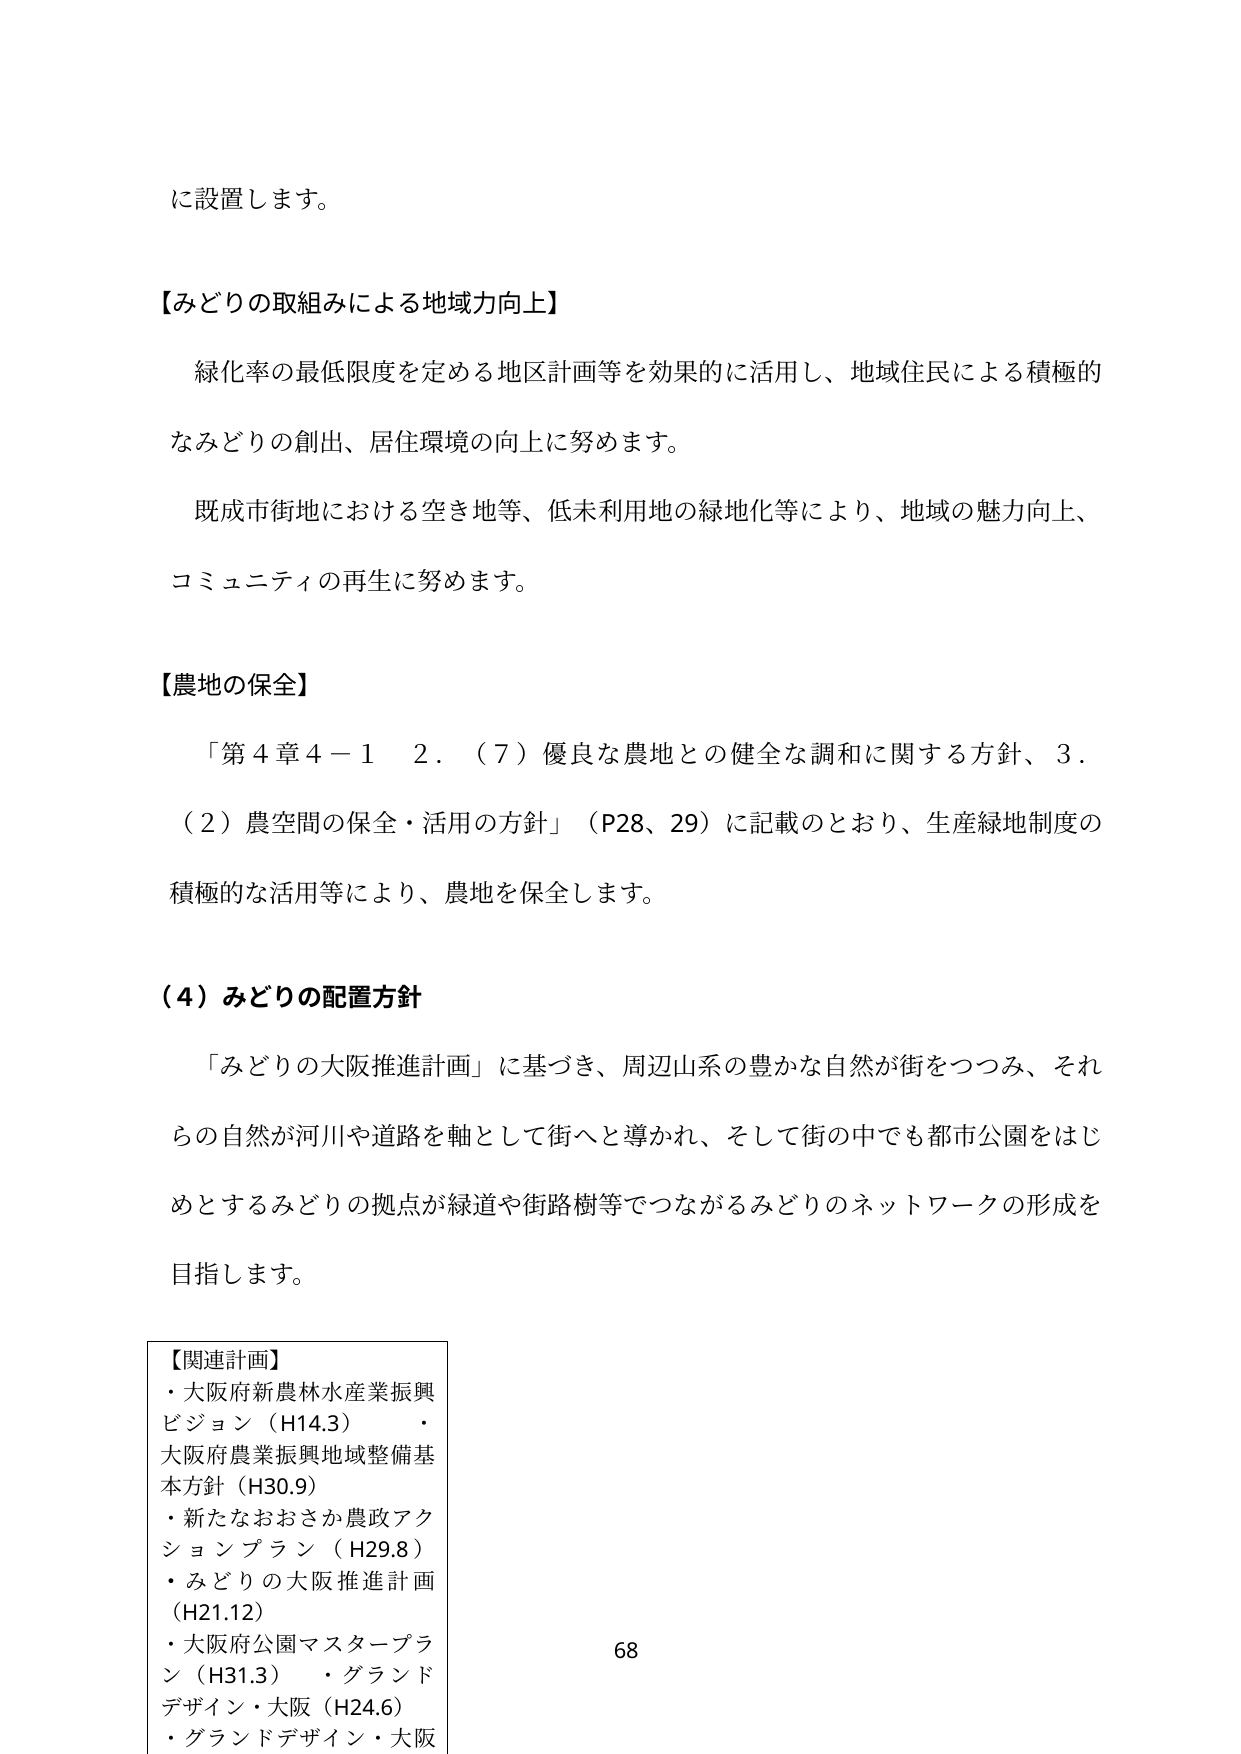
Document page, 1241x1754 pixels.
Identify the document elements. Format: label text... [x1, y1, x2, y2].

text 既成市街地における空き地等、低未利用地の緑地化等により、地域の魅力向上、コミュニティの再生に努めます。 [169, 475, 1104, 614]
text 【農地の保全】 [148, 648, 1104, 718]
text 【みどりの取組みによる地域力向上】 [148, 267, 1104, 336]
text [169, 163, 1104, 232]
text 「みどりの大阪推進計画」に基づき、周辺山系の豊かな自然が街をつつみ、それらの自然が河川や道路を軸として街へと導かれ、そして街の中でも都市公園をはじめとするみどりの拠点が緑道や街路樹等でつながるみどりのネットワークの形成を目指します。 [169, 1030, 1104, 1308]
text （４）みどりの配置方針 [148, 961, 1104, 1030]
text 「第４章４－１ ２．（７）優良な農地との健全な調和に関する方針、３．（２）農空間の保全・活用の方針」（P28、29）に記載のとおり、生産緑地制度の積極的な活用等により、農地を保全します。 [169, 718, 1104, 926]
text 緑化率の最低限度を定める地区計画等を効果的に活用し、地域住民による積極的なみどりの創出、居住環境の向上に努めます。 [169, 336, 1104, 475]
